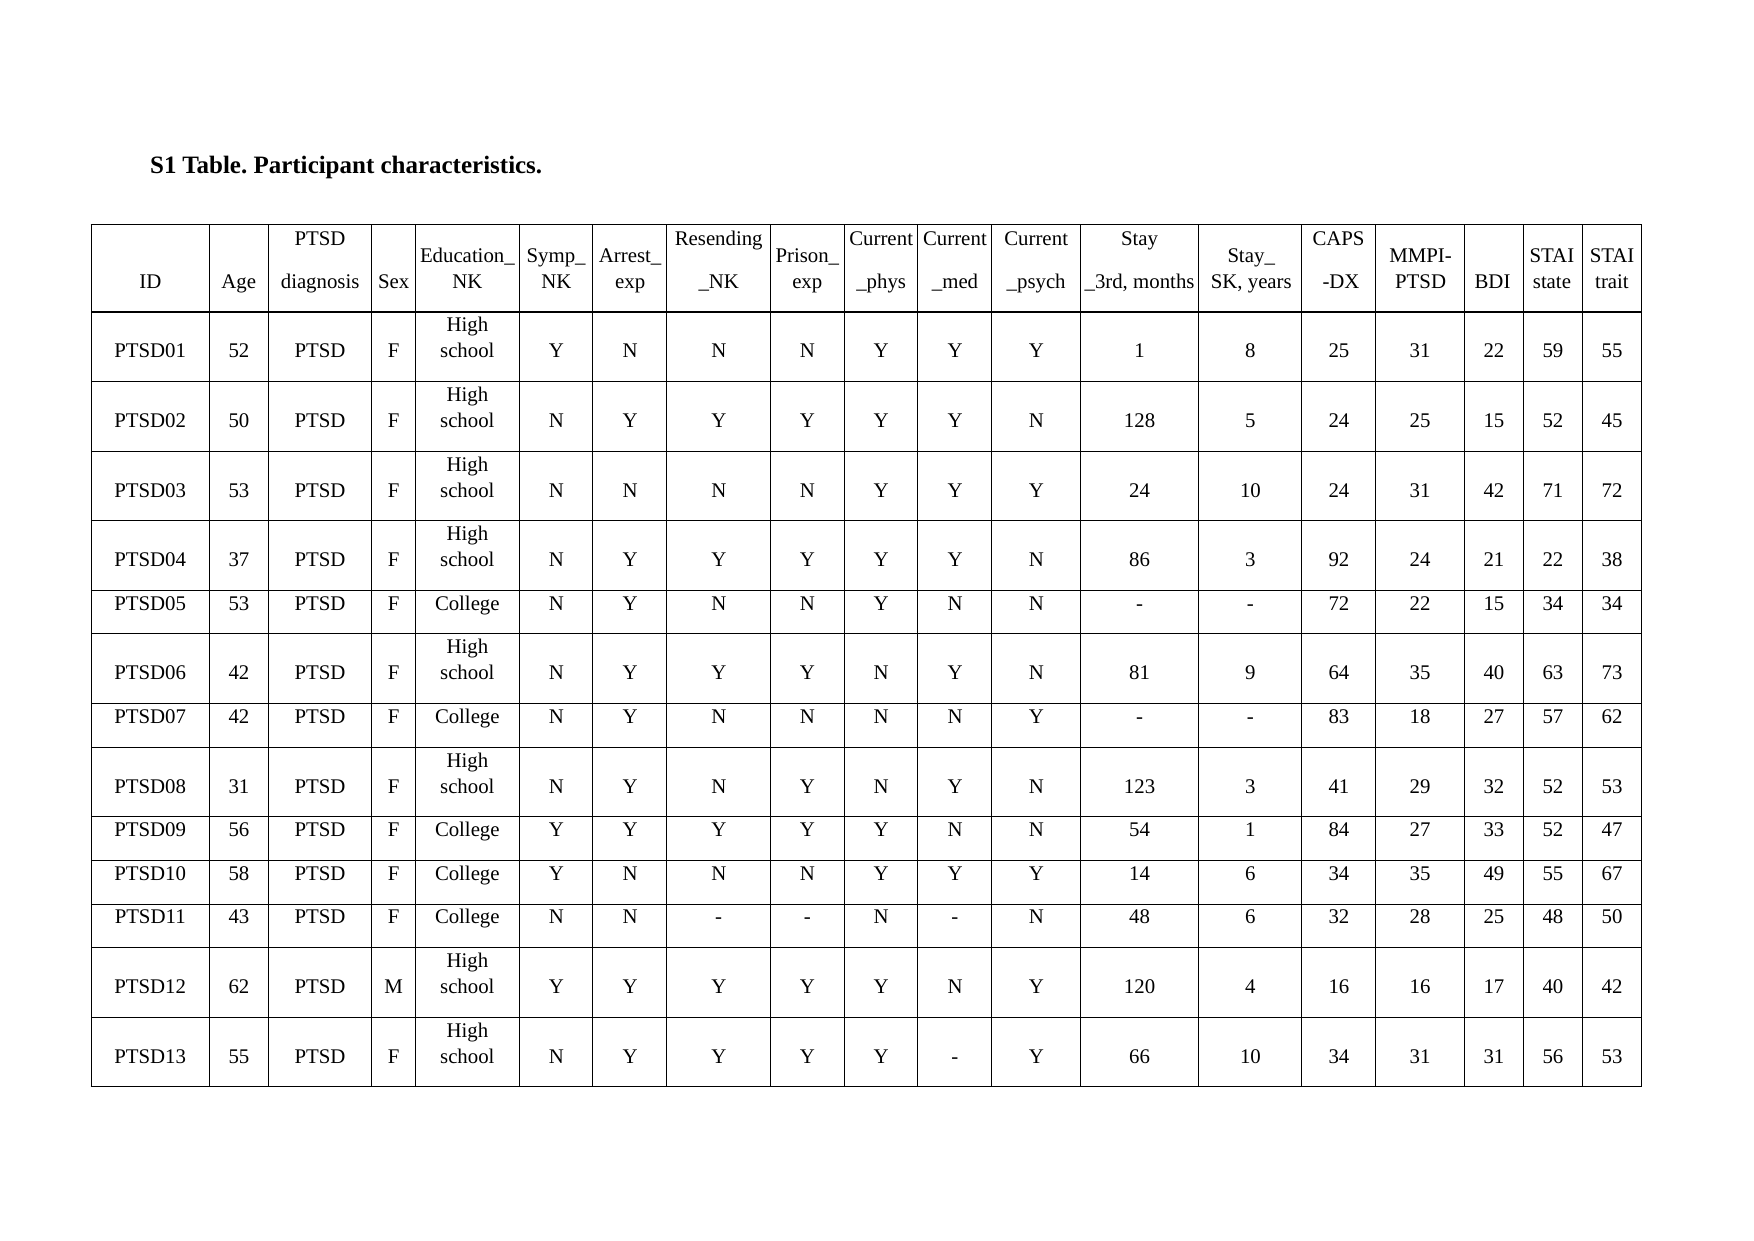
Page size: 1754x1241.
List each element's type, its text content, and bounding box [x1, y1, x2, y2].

table_header Resending _NK [667, 225, 770, 311]
table_cell N [520, 748, 592, 816]
table_cell F [372, 1018, 415, 1086]
table_cell 54 [1081, 817, 1198, 860]
table_cell 59 [1524, 313, 1582, 381]
table_cell 24 [1302, 382, 1375, 451]
table_header Current _psych [992, 225, 1080, 311]
table_cell Y [918, 452, 991, 520]
table_cell 29 [1376, 748, 1464, 816]
table_header Current _phys [845, 225, 917, 311]
table_cell F [372, 313, 415, 381]
table_cell PTSD [269, 817, 371, 860]
table_cell 58 [210, 861, 268, 903]
table_cell 123 [1081, 748, 1198, 816]
table_cell 55 [1524, 861, 1582, 903]
table_cell Y [771, 1018, 844, 1086]
table_cell Y [667, 634, 770, 703]
table_cell - [1081, 704, 1198, 747]
table_cell Y [992, 948, 1080, 1017]
table_cell 16 [1376, 948, 1464, 1017]
table_header Prison_ exp [771, 225, 844, 311]
table_cell Y [845, 313, 917, 381]
table_cell High school [416, 948, 519, 1017]
table_cell F [372, 817, 415, 860]
table_cell N [992, 905, 1080, 947]
table_cell 34 [1302, 1018, 1375, 1086]
table_header CAPS -DX [1302, 225, 1375, 311]
table_cell N [667, 704, 770, 747]
table_cell N [771, 861, 844, 903]
table_cell N [593, 313, 666, 381]
table_cell 18 [1376, 704, 1464, 747]
table_cell - [918, 1018, 991, 1086]
table_cell N [992, 521, 1080, 590]
table_cell 41 [1302, 748, 1375, 816]
table_cell N [667, 861, 770, 903]
table_cell College [416, 704, 519, 747]
table_cell 52 [210, 313, 268, 381]
table_cell 17 [1465, 948, 1523, 1017]
table_cell 71 [1524, 452, 1582, 520]
table_cell PTSD [269, 948, 371, 1017]
table_cell Y [845, 861, 917, 903]
table_cell PTSD [269, 905, 371, 947]
table_header Symp_NK [520, 225, 592, 311]
table_cell PTSD11 [92, 905, 209, 947]
table_cell Y [771, 382, 844, 451]
table_cell Y [593, 704, 666, 747]
table_cell 63 [1524, 634, 1582, 703]
table_cell 24 [1376, 521, 1464, 590]
table_cell - [918, 905, 991, 947]
table_cell Y [593, 634, 666, 703]
table_cell Y [918, 634, 991, 703]
table_cell - [1081, 591, 1198, 633]
table_cell N [667, 591, 770, 633]
table_cell F [372, 905, 415, 947]
table_cell 57 [1524, 704, 1582, 747]
table_cell 52 [1524, 382, 1582, 451]
table_header Age [210, 225, 268, 311]
table_cell 53 [1583, 1018, 1641, 1086]
table_cell PTSD02 [92, 382, 209, 451]
table_header Stay_ SK, years [1199, 225, 1301, 311]
table_header Arrest_ exp [593, 225, 666, 311]
table_cell 50 [1583, 905, 1641, 947]
table_cell F [372, 591, 415, 633]
table_cell 48 [1081, 905, 1198, 947]
table_cell F [372, 704, 415, 747]
table_cell Y [667, 382, 770, 451]
table_cell N [667, 452, 770, 520]
table_cell 27 [1465, 704, 1523, 747]
table_cell PTSD [269, 591, 371, 633]
table_cell PTSD13 [92, 1018, 209, 1086]
table_cell N [520, 1018, 592, 1086]
table_cell Y [992, 1018, 1080, 1086]
table_cell 67 [1583, 861, 1641, 903]
table_cell PTSD [269, 382, 371, 451]
table_cell Y [667, 817, 770, 860]
table_cell PTSD05 [92, 591, 209, 633]
table_cell Y [520, 861, 592, 903]
table_cell 25 [1376, 382, 1464, 451]
table_cell N [918, 704, 991, 747]
table_cell 32 [1302, 905, 1375, 947]
table_cell 4 [1199, 948, 1301, 1017]
table_cell 1 [1081, 313, 1198, 381]
table_cell Y [771, 817, 844, 860]
table_cell Y [771, 634, 844, 703]
table_cell 38 [1583, 521, 1641, 590]
table_cell High school [416, 313, 519, 381]
table_cell 25 [1302, 313, 1375, 381]
table_cell - [1199, 591, 1301, 633]
table_cell Y [992, 704, 1080, 747]
table_cell 14 [1081, 861, 1198, 903]
table_header Sex [372, 225, 415, 311]
table_cell High school [416, 382, 519, 451]
table_cell 10 [1199, 1018, 1301, 1086]
table_cell 55 [1583, 313, 1641, 381]
table_cell PTSD08 [92, 748, 209, 816]
table_cell 56 [210, 817, 268, 860]
table_cell Y [845, 521, 917, 590]
table_cell 120 [1081, 948, 1198, 1017]
table_cell PTSD01 [92, 313, 209, 381]
table_cell - [1199, 704, 1301, 747]
table_cell PTSD [269, 634, 371, 703]
table_cell N [667, 748, 770, 816]
table_cell F [372, 634, 415, 703]
table_cell 48 [1524, 905, 1582, 947]
table_cell 9 [1199, 634, 1301, 703]
table_cell 15 [1465, 591, 1523, 633]
table_cell F [372, 452, 415, 520]
table_cell N [845, 905, 917, 947]
table_cell Y [593, 948, 666, 1017]
table_cell PTSD09 [92, 817, 209, 860]
table_cell PTSD06 [92, 634, 209, 703]
table_cell 72 [1302, 591, 1375, 633]
table_cell High school [416, 452, 519, 520]
table_cell N [520, 591, 592, 633]
table_cell 42 [1465, 452, 1523, 520]
table_cell N [593, 861, 666, 903]
table_cell 32 [1465, 748, 1523, 816]
table_cell N [992, 817, 1080, 860]
table_cell 37 [210, 521, 268, 590]
table_cell Y [593, 591, 666, 633]
table_cell 31 [1376, 1018, 1464, 1086]
table_cell F [372, 521, 415, 590]
table_cell F [372, 861, 415, 903]
table_header Current _med [918, 225, 991, 311]
table_cell PTSD [269, 861, 371, 903]
table_cell Y [992, 313, 1080, 381]
table_cell N [992, 748, 1080, 816]
table_cell 64 [1302, 634, 1375, 703]
table_cell PTSD07 [92, 704, 209, 747]
table_cell F [372, 382, 415, 451]
table_cell College [416, 905, 519, 947]
table_cell Y [520, 313, 592, 381]
table_cell 10 [1199, 452, 1301, 520]
table_cell 42 [210, 634, 268, 703]
table_cell Y [918, 748, 991, 816]
table_cell PTSD03 [92, 452, 209, 520]
table_cell N [520, 704, 592, 747]
table_cell 86 [1081, 521, 1198, 590]
table_cell 34 [1583, 591, 1641, 633]
table_cell N [845, 748, 917, 816]
table_cell N [520, 521, 592, 590]
table_header STAI state [1524, 225, 1582, 311]
table_cell N [992, 591, 1080, 633]
table_cell 22 [1524, 521, 1582, 590]
table_cell 47 [1583, 817, 1641, 860]
table_header Education_ NK [416, 225, 519, 311]
table_cell PTSD [269, 704, 371, 747]
table_cell - [771, 905, 844, 947]
table_cell Y [992, 861, 1080, 903]
table_cell Y [667, 521, 770, 590]
table_cell 31 [1376, 452, 1464, 520]
table_cell 16 [1302, 948, 1375, 1017]
table_cell 50 [210, 382, 268, 451]
table_cell 52 [1524, 748, 1582, 816]
table_cell 53 [1583, 748, 1641, 816]
table_cell Y [771, 521, 844, 590]
table_cell 22 [1376, 591, 1464, 633]
table_cell PTSD [269, 452, 371, 520]
table_cell Y [667, 948, 770, 1017]
table_cell Y [845, 382, 917, 451]
table_cell 31 [210, 748, 268, 816]
table_cell 5 [1199, 382, 1301, 451]
table_cell 25 [1465, 905, 1523, 947]
table_cell College [416, 861, 519, 903]
table_cell N [918, 817, 991, 860]
table_cell 6 [1199, 905, 1301, 947]
table_cell 84 [1302, 817, 1375, 860]
table_cell 42 [210, 704, 268, 747]
table_header ID [92, 225, 209, 311]
table_cell 62 [1583, 704, 1641, 747]
table_cell 22 [1465, 313, 1523, 381]
table_cell High school [416, 748, 519, 816]
table_cell High school [416, 1018, 519, 1086]
table_cell 55 [210, 1018, 268, 1086]
table_cell F [372, 748, 415, 816]
table_cell 27 [1376, 817, 1464, 860]
table_cell Y [845, 948, 917, 1017]
table_cell College [416, 591, 519, 633]
table_cell 52 [1524, 817, 1582, 860]
table_cell Y [593, 817, 666, 860]
table_cell 92 [1302, 521, 1375, 590]
table_cell 1 [1199, 817, 1301, 860]
table_cell 49 [1465, 861, 1523, 903]
table_cell Y [845, 452, 917, 520]
table_cell Y [593, 1018, 666, 1086]
table_header Stay _3rd, months [1081, 225, 1198, 311]
table_cell 42 [1583, 948, 1641, 1017]
table_cell 35 [1376, 634, 1464, 703]
table_header MMPI-PTSD [1376, 225, 1464, 311]
table_cell PTSD [269, 521, 371, 590]
table_cell PTSD10 [92, 861, 209, 903]
table_cell 128 [1081, 382, 1198, 451]
table_cell Y [593, 521, 666, 590]
table_cell Y [918, 313, 991, 381]
table_cell Y [845, 1018, 917, 1086]
table_cell Y [771, 748, 844, 816]
table_cell 31 [1376, 313, 1464, 381]
table_cell 24 [1081, 452, 1198, 520]
table_cell 66 [1081, 1018, 1198, 1086]
table_cell 40 [1465, 634, 1523, 703]
table_cell Y [520, 817, 592, 860]
table_cell 73 [1583, 634, 1641, 703]
table_cell N [520, 905, 592, 947]
table_cell 35 [1376, 861, 1464, 903]
table_cell 34 [1302, 861, 1375, 903]
table_cell N [667, 313, 770, 381]
table_cell 8 [1199, 313, 1301, 381]
table_cell 43 [210, 905, 268, 947]
table_cell 3 [1199, 748, 1301, 816]
table_cell Y [593, 382, 666, 451]
table_cell Y [918, 382, 991, 451]
table_cell 62 [210, 948, 268, 1017]
table_cell N [992, 634, 1080, 703]
table_cell High school [416, 521, 519, 590]
table_cell N [918, 591, 991, 633]
table_cell N [992, 382, 1080, 451]
table_cell 53 [210, 452, 268, 520]
table_cell Y [520, 948, 592, 1017]
table_header STAI trait [1583, 225, 1641, 311]
table_cell Y [918, 861, 991, 903]
table_cell 83 [1302, 704, 1375, 747]
table_cell PTSD [269, 748, 371, 816]
table_cell N [771, 452, 844, 520]
table_cell 45 [1583, 382, 1641, 451]
table_cell 31 [1465, 1018, 1523, 1086]
table_cell N [593, 452, 666, 520]
table_cell N [845, 634, 917, 703]
table_cell 33 [1465, 817, 1523, 860]
table_cell Y [667, 1018, 770, 1086]
text S1 Table. Participant characteristics. [150, 150, 1577, 179]
table_cell N [771, 704, 844, 747]
table_cell Y [845, 591, 917, 633]
table_cell 56 [1524, 1018, 1582, 1086]
table_cell Y [845, 817, 917, 860]
table_cell Y [918, 521, 991, 590]
table_cell N [593, 905, 666, 947]
table_cell 34 [1524, 591, 1582, 633]
table_cell Y [992, 452, 1080, 520]
table_cell 81 [1081, 634, 1198, 703]
table_cell M [372, 948, 415, 1017]
table_cell 28 [1376, 905, 1464, 947]
table_cell PTSD12 [92, 948, 209, 1017]
table_cell 72 [1583, 452, 1641, 520]
table_cell 24 [1302, 452, 1375, 520]
table_cell N [845, 704, 917, 747]
table_cell 3 [1199, 521, 1301, 590]
table_cell Y [771, 948, 844, 1017]
table_cell Y [593, 748, 666, 816]
table_cell - [667, 905, 770, 947]
table_cell 40 [1524, 948, 1582, 1017]
table_cell N [771, 313, 844, 381]
table_cell College [416, 817, 519, 860]
table_cell N [520, 452, 592, 520]
table_cell N [918, 948, 991, 1017]
table_cell N [520, 634, 592, 703]
table_cell N [520, 382, 592, 451]
table_cell PTSD [269, 313, 371, 381]
table_cell PTSD04 [92, 521, 209, 590]
table_cell 15 [1465, 382, 1523, 451]
table_cell 21 [1465, 521, 1523, 590]
table_header BDI [1465, 225, 1523, 311]
table_cell High school [416, 634, 519, 703]
table_header PTSD diagnosis [269, 225, 371, 311]
table_cell 53 [210, 591, 268, 633]
table_cell 6 [1199, 861, 1301, 903]
table_cell PTSD [269, 1018, 371, 1086]
table_cell N [771, 591, 844, 633]
